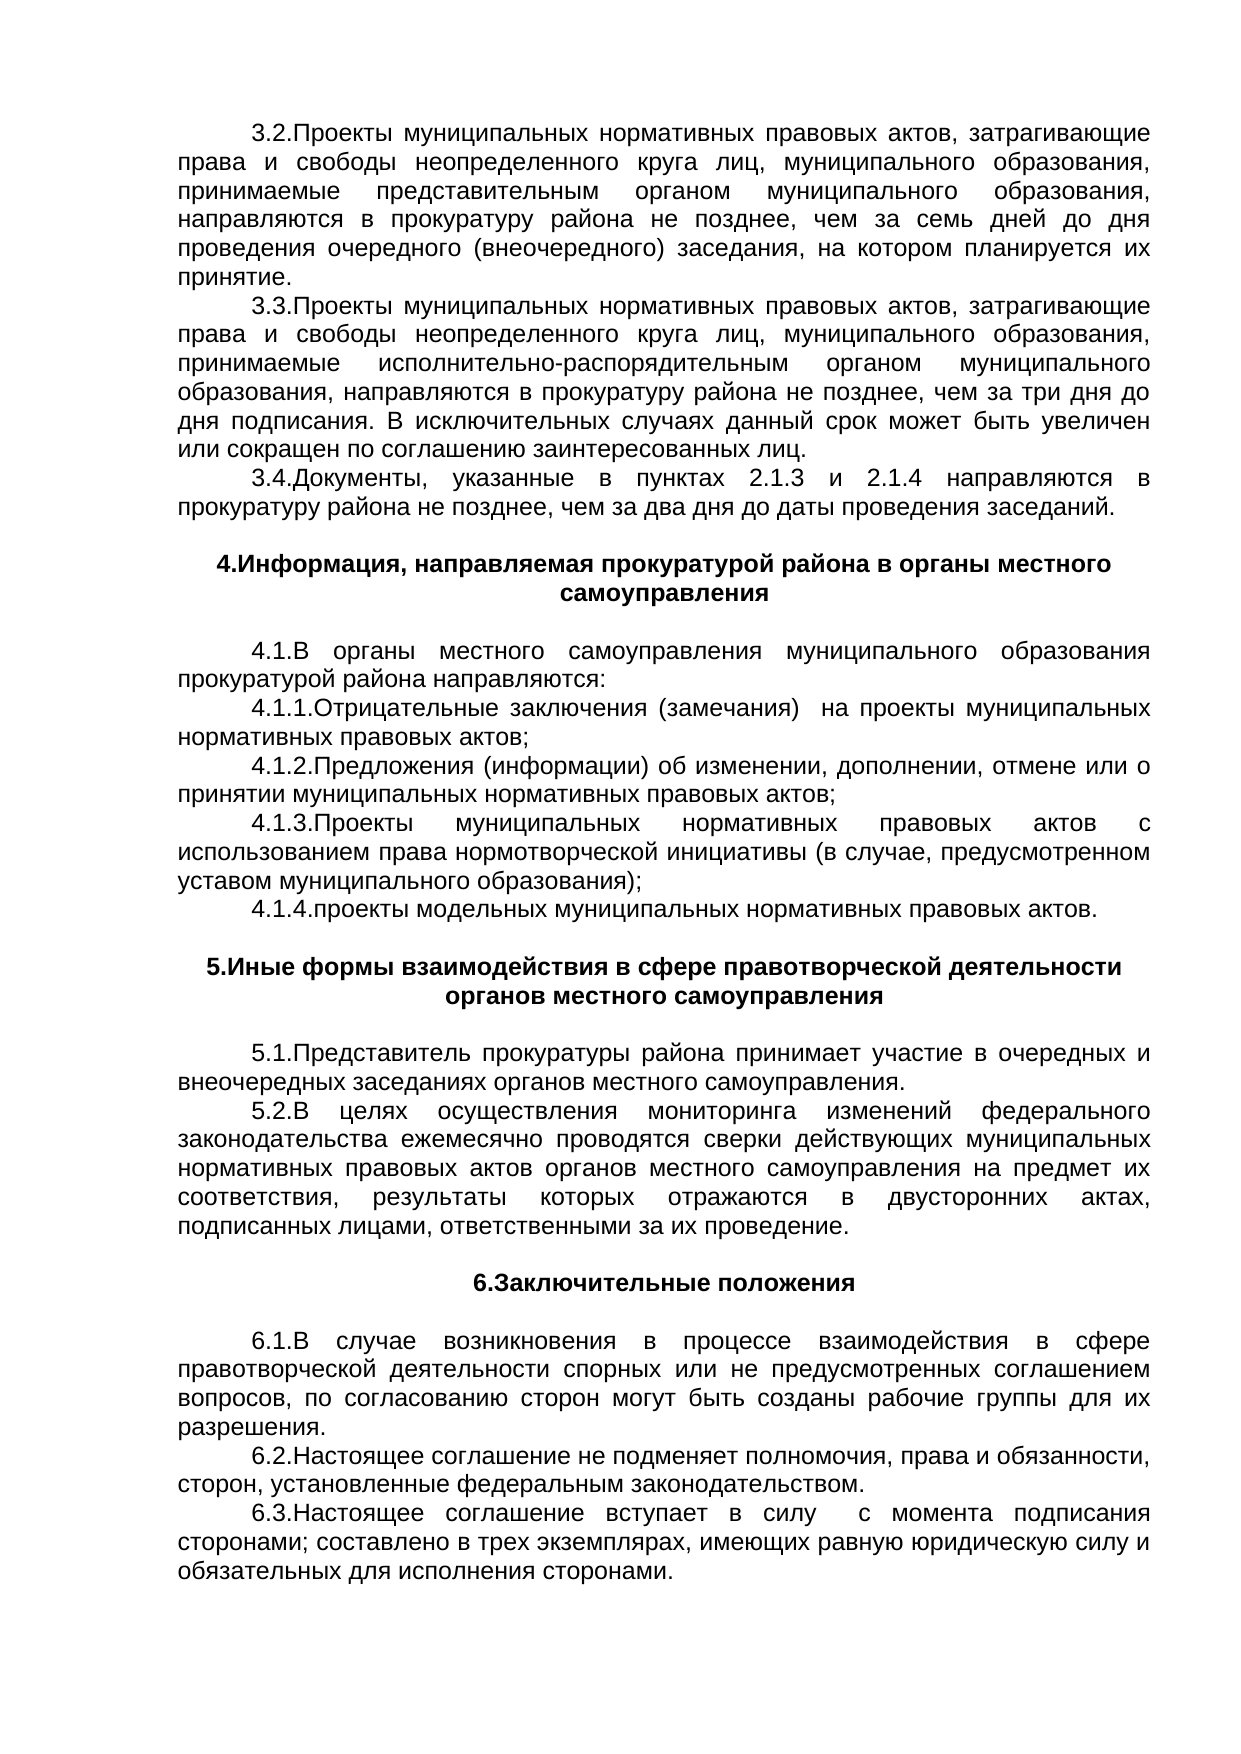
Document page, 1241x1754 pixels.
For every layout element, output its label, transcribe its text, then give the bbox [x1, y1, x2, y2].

text 3.3.Проекты муниципальных нормативных правовых актов, затрагивающие права и свободы неопределенного круга лиц, муниципального образования, принимаемые исполнительно-распорядительным органом муниципального образования, направляются в прокуратуру района не позднее, чем за три дня до дня подписания. В исключительных случаях данный срок может быть увеличен или сокращен по соглашению заинтересованных лиц. [177, 291, 1152, 463]
text 4.1.4.проекты модельных муниципальных нормативных правовых актов. [177, 894, 1152, 923]
text 3.4.Документы, указанные в пунктах 2.1.3 и 2.1.4 направляются в прокуратуру района не позднее, чем за два дня до даты проведения заседаний. [177, 463, 1152, 521]
text 5.1.Представитель прокуратуры района принимает участие в очередных и внеочередных заседаниях органов местного самоуправления. [177, 1038, 1152, 1096]
text 4.1.2.Предложения (информации) об изменении, дополнении, отмене или о принятии муниципальных нормативных правовых актов; [177, 751, 1152, 808]
text 4.Информация, направляемая прокуратурой района в органы местного самоуправления [177, 549, 1152, 607]
text 6.1.В случае возникновения в процессе взаимодействия в сфере правотворческой деятельности спорных или не предусмотренных соглашением вопросов, по согласованию сторон могут быть созданы рабочие группы для их разрешения. [177, 1326, 1152, 1441]
text 3.2.Проекты муниципальных нормативных правовых актов, затрагивающие права и свободы неопределенного круга лиц, муниципального образования, принимаемые представительным органом муниципального образования, направляются в прокуратуру района не позднее, чем за семь дней до дня проведения очередного (внеочередного) заседания, на котором планируется их принятие. [177, 118, 1152, 291]
text 6.2.Настоящее соглашение не подменяет полномочия, права и обязанности, сторон, установленные федеральным законодательством. [177, 1441, 1152, 1498]
text 6.Заключительные положения [177, 1268, 1152, 1297]
text 5.2.В целях осуществления мониторинга изменений федерального законодательства ежемесячно проводятся сверки действующих муниципальных нормативных правовых актов органов местного самоуправления на предмет их соответствия, результаты которых отражаются в двусторонних актах, подписанных лицами, ответственными за их проведение. [177, 1096, 1152, 1239]
text 4.1.3.Проекты муниципальных нормативных правовых актов с использованием права нормотворческой инициативы (в случае, предусмотренном уставом муниципального образования); [177, 808, 1152, 894]
text 4.1.1.Отрицательные заключения (замечания) на проекты муниципальных нормативных правовых актов; [177, 693, 1152, 751]
text 6.3.Настоящее соглашение вступает в силу с момента подписания сторонами; составлено в трех экземплярах, имеющих равную юридическую силу и обязательных для исполнения сторонами. [177, 1498, 1152, 1584]
text 4.1.В органы местного самоуправления муниципального образования прокуратурой района направляются: [177, 636, 1152, 693]
text 5.Иные формы взаимодействия в сфере правотворческой деятельности органов местного самоуправления [177, 952, 1152, 1009]
